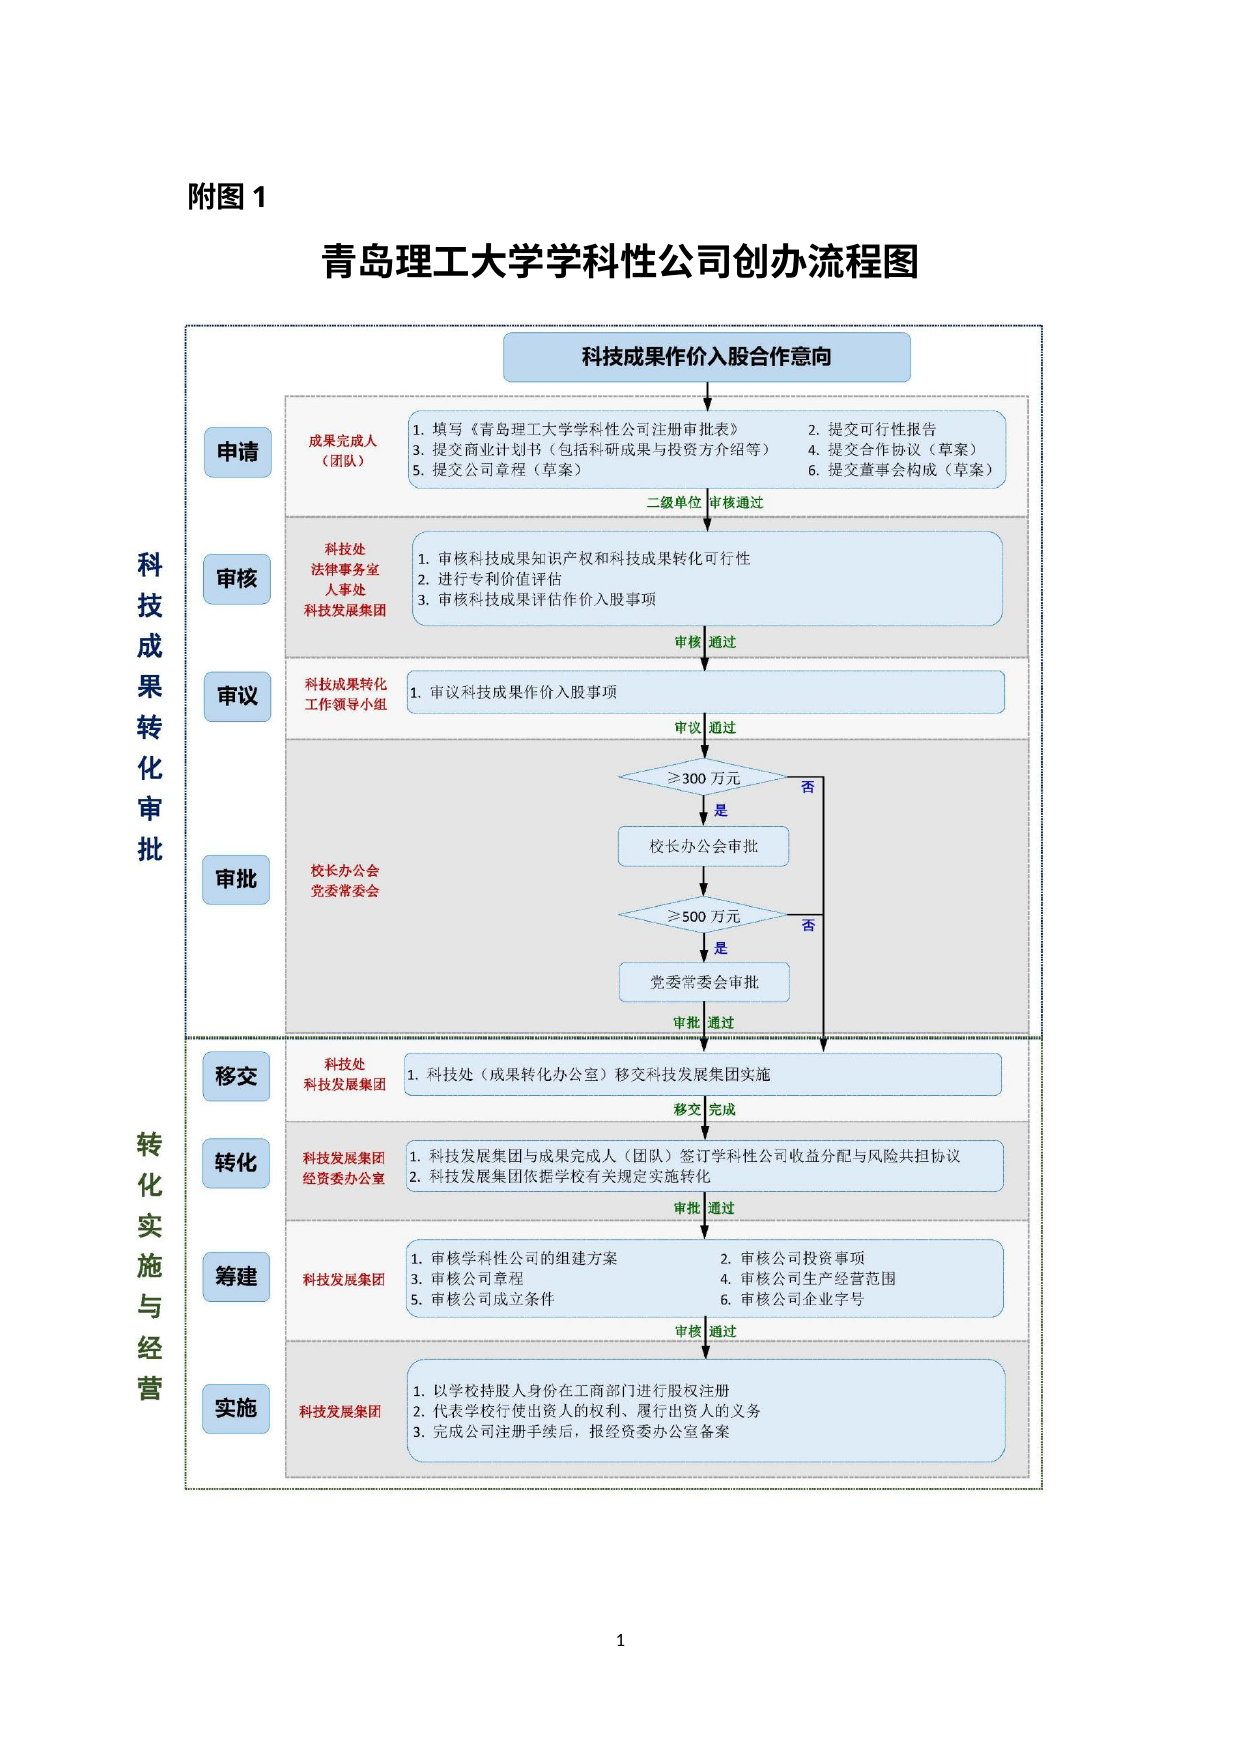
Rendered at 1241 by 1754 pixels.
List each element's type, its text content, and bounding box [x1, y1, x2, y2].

picture [128, 317, 1054, 1503]
text 附图1 [187, 162, 1053, 227]
text 青岛理工大学学科性公司创办流程图 [187, 227, 1053, 292]
